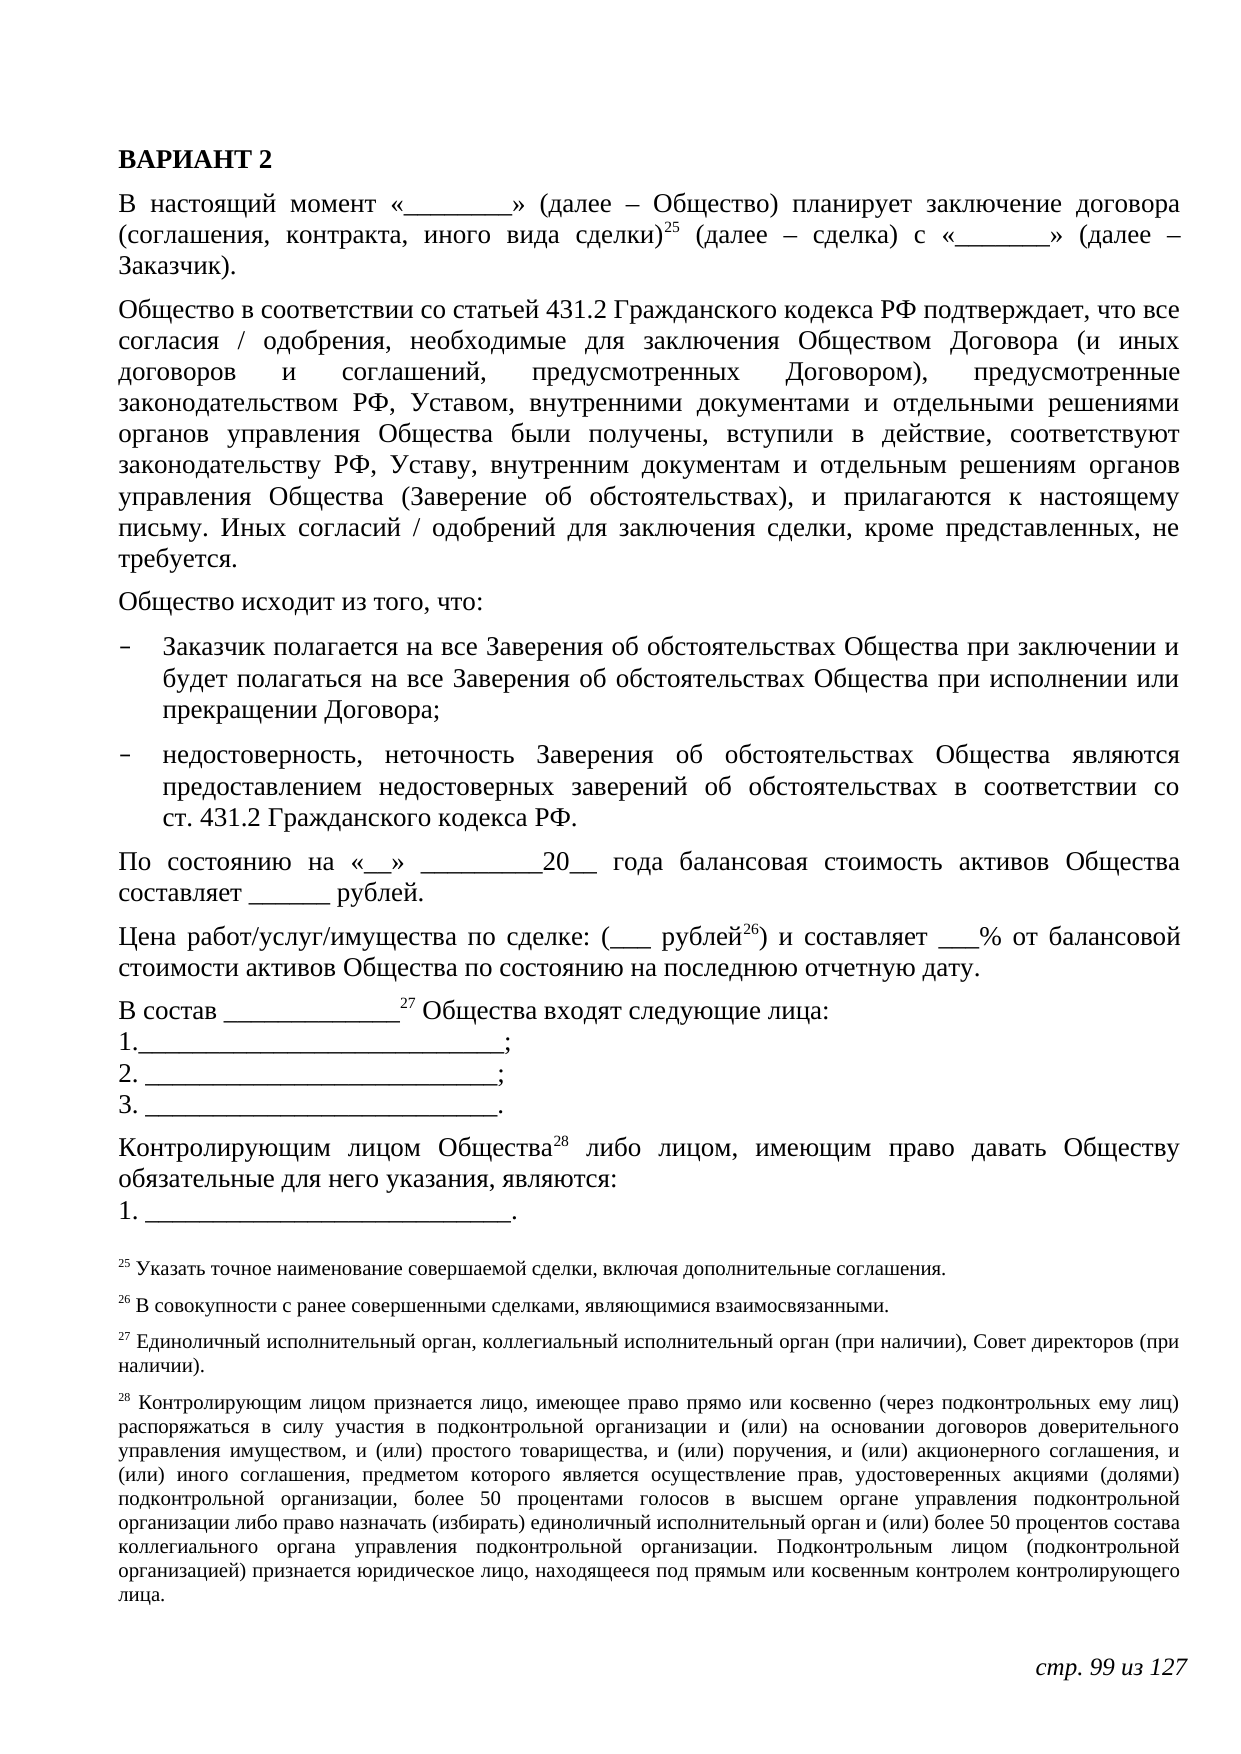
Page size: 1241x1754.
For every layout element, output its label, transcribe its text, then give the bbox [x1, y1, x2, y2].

text Общество в соответствии со статьей 431.2 Гражданского кодекса РФ подтверждает, что все согласия / одобрения, необходимые для заключения Обществом Договора (и иных договоров и соглашений, предусмотренных Договором), предусмотренные законодательством РФ, Уставом, внутренними документами и отдельными решениями органов управления Общества были получены, вступили в действие, соответствуют законодательству РФ, Уставу, внутренним документам и отдельным решениям органов управления Общества (Заверение об обстоятельствах), и прилагаются к настоящему письму. Иных согласий / одобрений для заключения сделки, кроме представленных, не требуется. [118, 293, 1181, 573]
text Контролирующим лицом Общества либо лицом, имеющим право давать Обществу обязательные для него указания, являются: [118, 1131, 1181, 1194]
text 1. ___________________________. [118, 1194, 1181, 1225]
text 1.___________________________; [118, 1026, 1181, 1057]
list Заказчик полагается на все Заверения об обстоятельствах Общества при заключении и будет полагаться на все Заверения об обстоятельствах Общества при исполнении или прекращении Договора; [118, 629, 1181, 724]
text В настоящий момент «________» (далее – Общество) планирует заключение договора (соглашения, контракта, иного вида сделки) (далее – сделка) с «_______» (далее – Заказчик). [118, 187, 1181, 280]
list недостоверность, неточность Заверения об обстоятельствах Общества являются предоставлением недостоверных заверений об обстоятельствах в соответствии со ст. 431.2 Гражданского кодекса РФ. [118, 737, 1181, 832]
text 3. __________________________. [118, 1088, 1181, 1119]
text По состоянию на «__» _________20__ года балансовая стоимость активов Общества составляет ______ рублей. [118, 845, 1181, 907]
text Общество исходит из того, что: [118, 586, 1181, 617]
text В состав _____________ Общества входят следующие лица: [118, 994, 1181, 1026]
text ВАРИАНТ 2 [118, 143, 1181, 174]
text Цена работ/услуг/имущества по сделке: (___ рублей) и составляет ___% от балансовой стоимости активов Общества по состоянию на последнюю отчетную дату. [118, 919, 1181, 982]
text 2. __________________________; [118, 1057, 1181, 1088]
